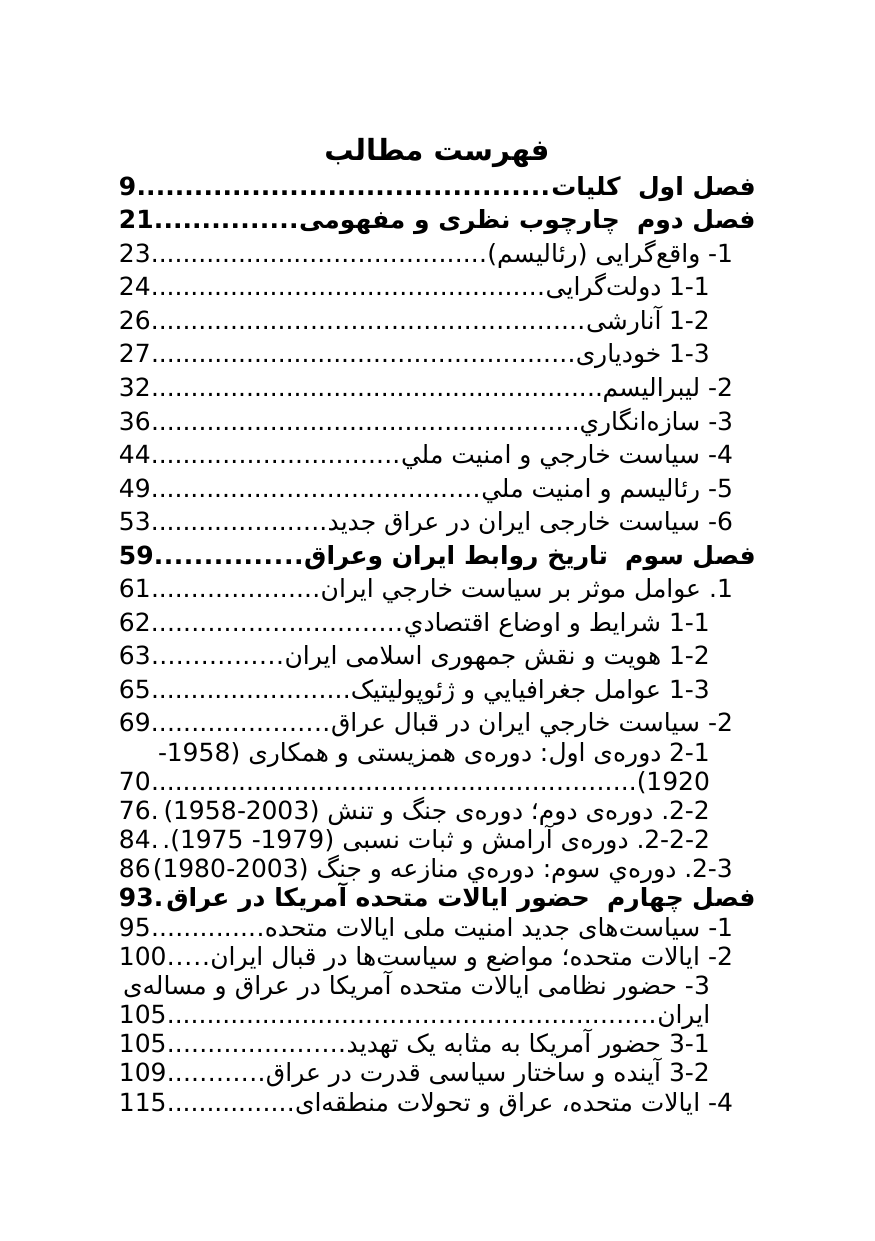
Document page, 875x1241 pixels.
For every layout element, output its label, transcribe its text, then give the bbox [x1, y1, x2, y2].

text فصل چهارم حضور ایالات متحده آمریکا در عراق 93 [118, 883, 756, 913]
text 2-2-2. دوره‌ی آرامش و ثبات نسبی (1979- 1975) 84 [118, 825, 710, 854]
text 1-3 خودیاری 27 [118, 339, 710, 369]
text فصل سوم تاریخ روابط ایران وعراق 59 [118, 541, 756, 570]
text 4- سياست خارجي و امنيت ملي 44 [118, 440, 733, 469]
text 5- رئاليسم و امنيت ملي 49 [118, 474, 733, 503]
text فهرست مطالب [118, 133, 756, 167]
text فصل اول کلیات 9 [118, 172, 756, 201]
text 2- ایالات متحده؛ مواضع و سیاست‌ها در قبال ایران 100 [118, 942, 733, 971]
text 2-2. دوره‌ی دوم؛ دوره‌ی جنگ و تنش (2003-1958) 76 [118, 796, 710, 825]
text 1-2 آنارشی 26 [118, 306, 710, 335]
text 1- سیاست‌های جدید امنیت ملی ایالات متحده 95 [118, 913, 733, 942]
text 2- سياست خارجي ايران در قبال عراق 69 [118, 708, 733, 738]
text 1-1 شرايط و اوضاع اقتصادي 62 [118, 608, 710, 637]
text 1- واقع‌گرایی (رئالیسم) 23 [118, 239, 733, 268]
text 4- ایالات متحده، عراق و تحولات منطقه‌ای 115 [118, 1088, 733, 1117]
text 3-1 حضور آمریکا به مثابه یک تهدید 105 [118, 1029, 710, 1058]
text 1-3 عوامل جغرافيايي و ژئوپوليتیک 65 [118, 675, 710, 704]
text 2- ليبراليسم 32 [118, 373, 733, 402]
text 3- سازه‌انگاري 36 [118, 407, 733, 436]
text 3-2 آینده و ساختار سیاسی قدرت در عراق 109 [118, 1058, 710, 1088]
text 1-2 هويت و نقش جمهوری اسلامی ایران 63 [118, 641, 710, 671]
text 3- حضور نظامی ایالات متحده آمریکا در عراق و مساله‌ی ایران 105 [118, 971, 710, 1029]
text 2-1 دوره‌ی اول: دوره‌ی همزیستی و همکاری (1958-1920) 70 [118, 738, 710, 796]
text فصل دوم چارچوب نظری و مفهومی 21 [118, 205, 756, 234]
text 1. عوامل موثر بر سياست خارجي ايران 61 [118, 574, 733, 603]
text 1-1 دولت‌گرایی 24 [118, 272, 710, 302]
text 2-3. دوره‌ي سوم: دوره‌ي منازعه و جنگ (2003-1980) 86 [118, 854, 733, 883]
text 6- سیاست خارجی ایران در عراق جدید 53 [118, 507, 733, 536]
